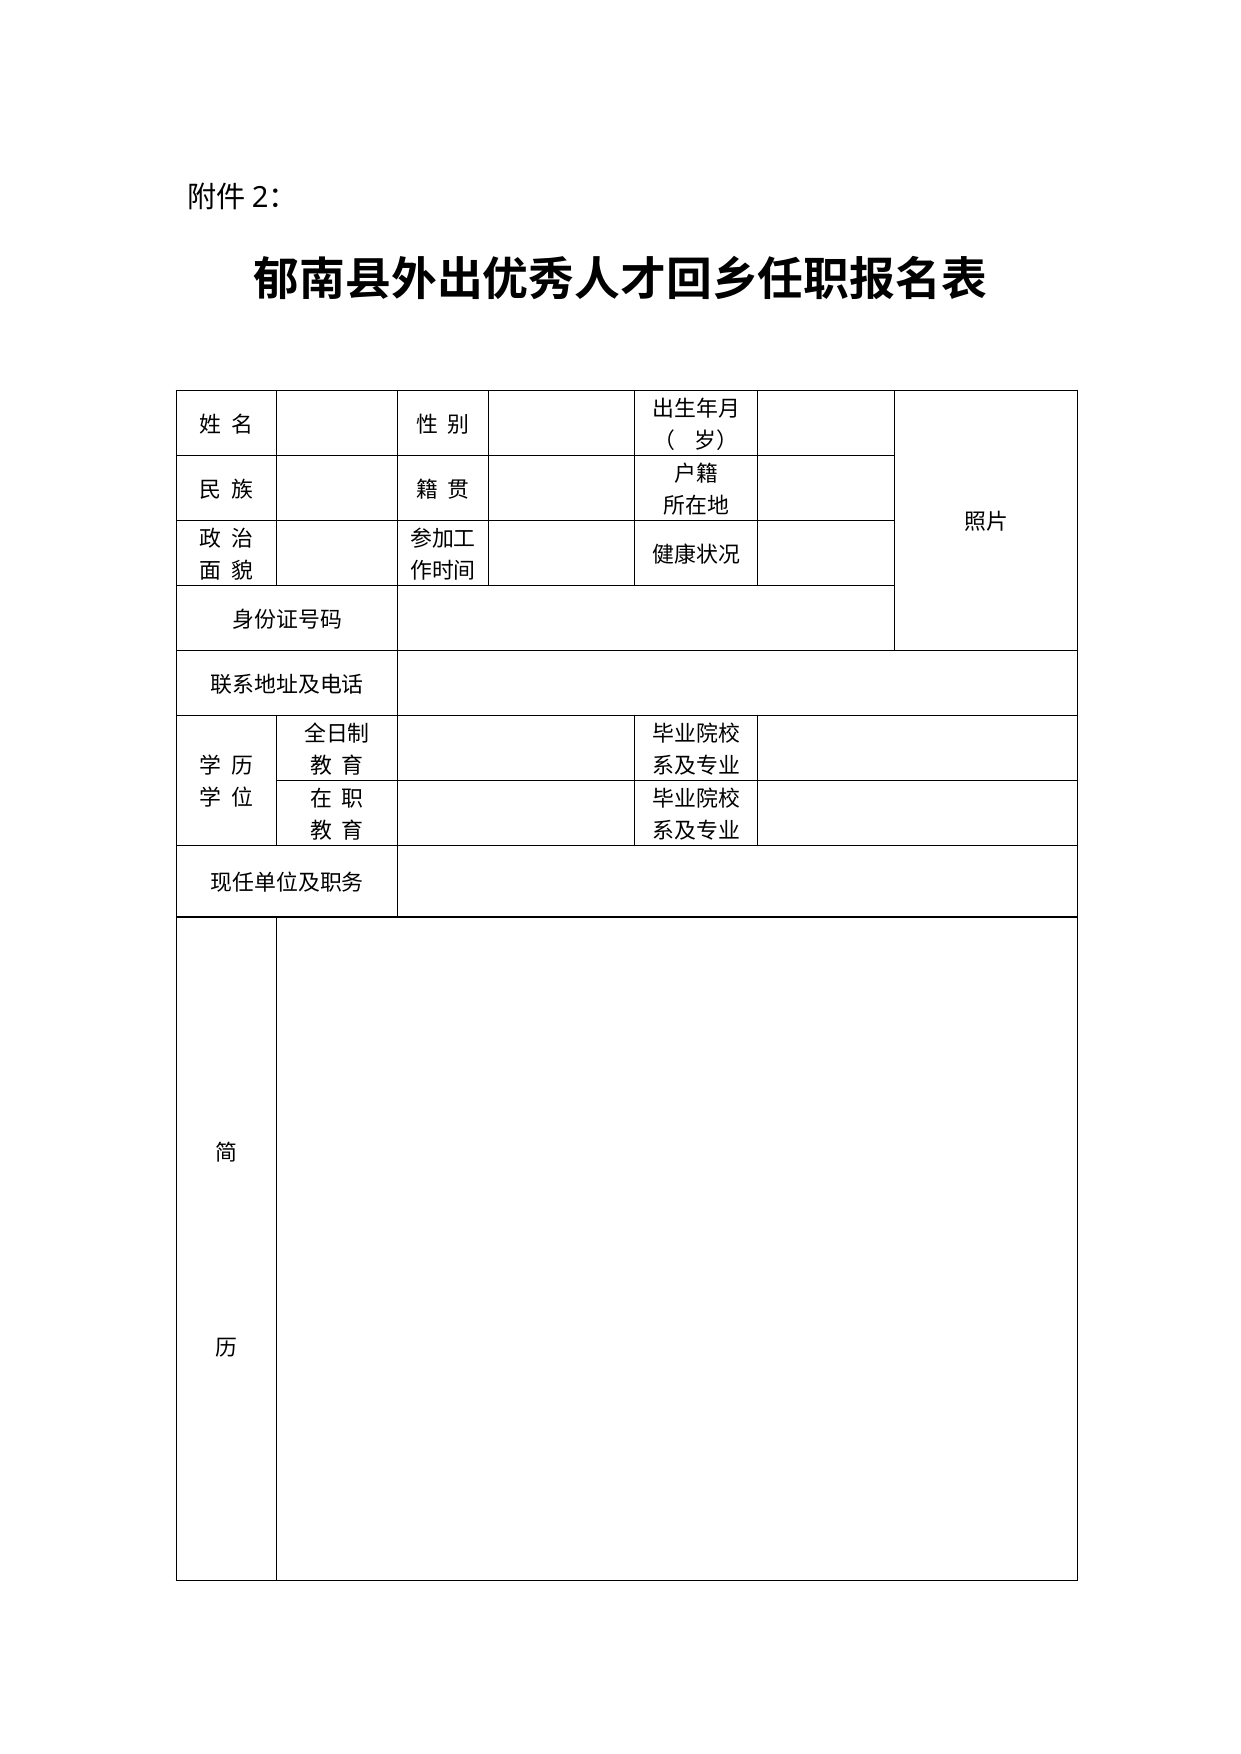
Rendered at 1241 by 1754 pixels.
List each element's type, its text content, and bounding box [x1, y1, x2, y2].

table_cell [758, 716, 1077, 779]
table_cell [277, 521, 397, 584]
table_cell 学 历 学 位 [177, 716, 276, 844]
table_header [758, 391, 894, 454]
table_cell [398, 781, 634, 844]
table_cell 身份证号码 [177, 586, 397, 649]
text 附件2： [187, 162, 1053, 227]
table_cell [758, 521, 894, 584]
table_cell [758, 456, 894, 519]
table_header 姓 名 [177, 391, 276, 454]
table_cell 籍 贯 [398, 456, 488, 519]
table_cell [489, 521, 634, 584]
table_cell 简 历 [177, 918, 276, 1580]
text 郁南县外出优秀人才回乡任职报名表 [187, 227, 1053, 324]
table_cell [277, 456, 397, 519]
table_cell [398, 651, 1077, 714]
table_cell 民 族 [177, 456, 276, 519]
table_cell [398, 846, 1077, 916]
table_header 出生年月 （ 岁） [635, 391, 757, 454]
table_cell [277, 918, 1077, 1580]
table_cell 参加工作时间 [398, 521, 488, 584]
table_cell 现任单位及职务 [177, 846, 397, 916]
table_cell 户籍 所在地 [635, 456, 757, 519]
table_header 性 别 [398, 391, 488, 454]
table_header [489, 391, 634, 454]
table_cell [489, 456, 634, 519]
table_cell 毕业院校 系及专业 [635, 781, 757, 844]
table_cell 毕业院校 系及专业 [635, 716, 757, 779]
table_cell 健康状况 [635, 521, 757, 584]
table_cell [398, 716, 634, 779]
table_cell 全日制 教 育 [277, 716, 397, 779]
table_header [277, 391, 397, 454]
table_cell 在 职 教 育 [277, 781, 397, 844]
table_cell [758, 781, 1077, 844]
table_header 照片 [895, 391, 1077, 649]
table_cell 联系地址及电话 [177, 651, 397, 714]
table_cell 政 治 面 貌 [177, 521, 276, 584]
table_cell [398, 586, 894, 649]
